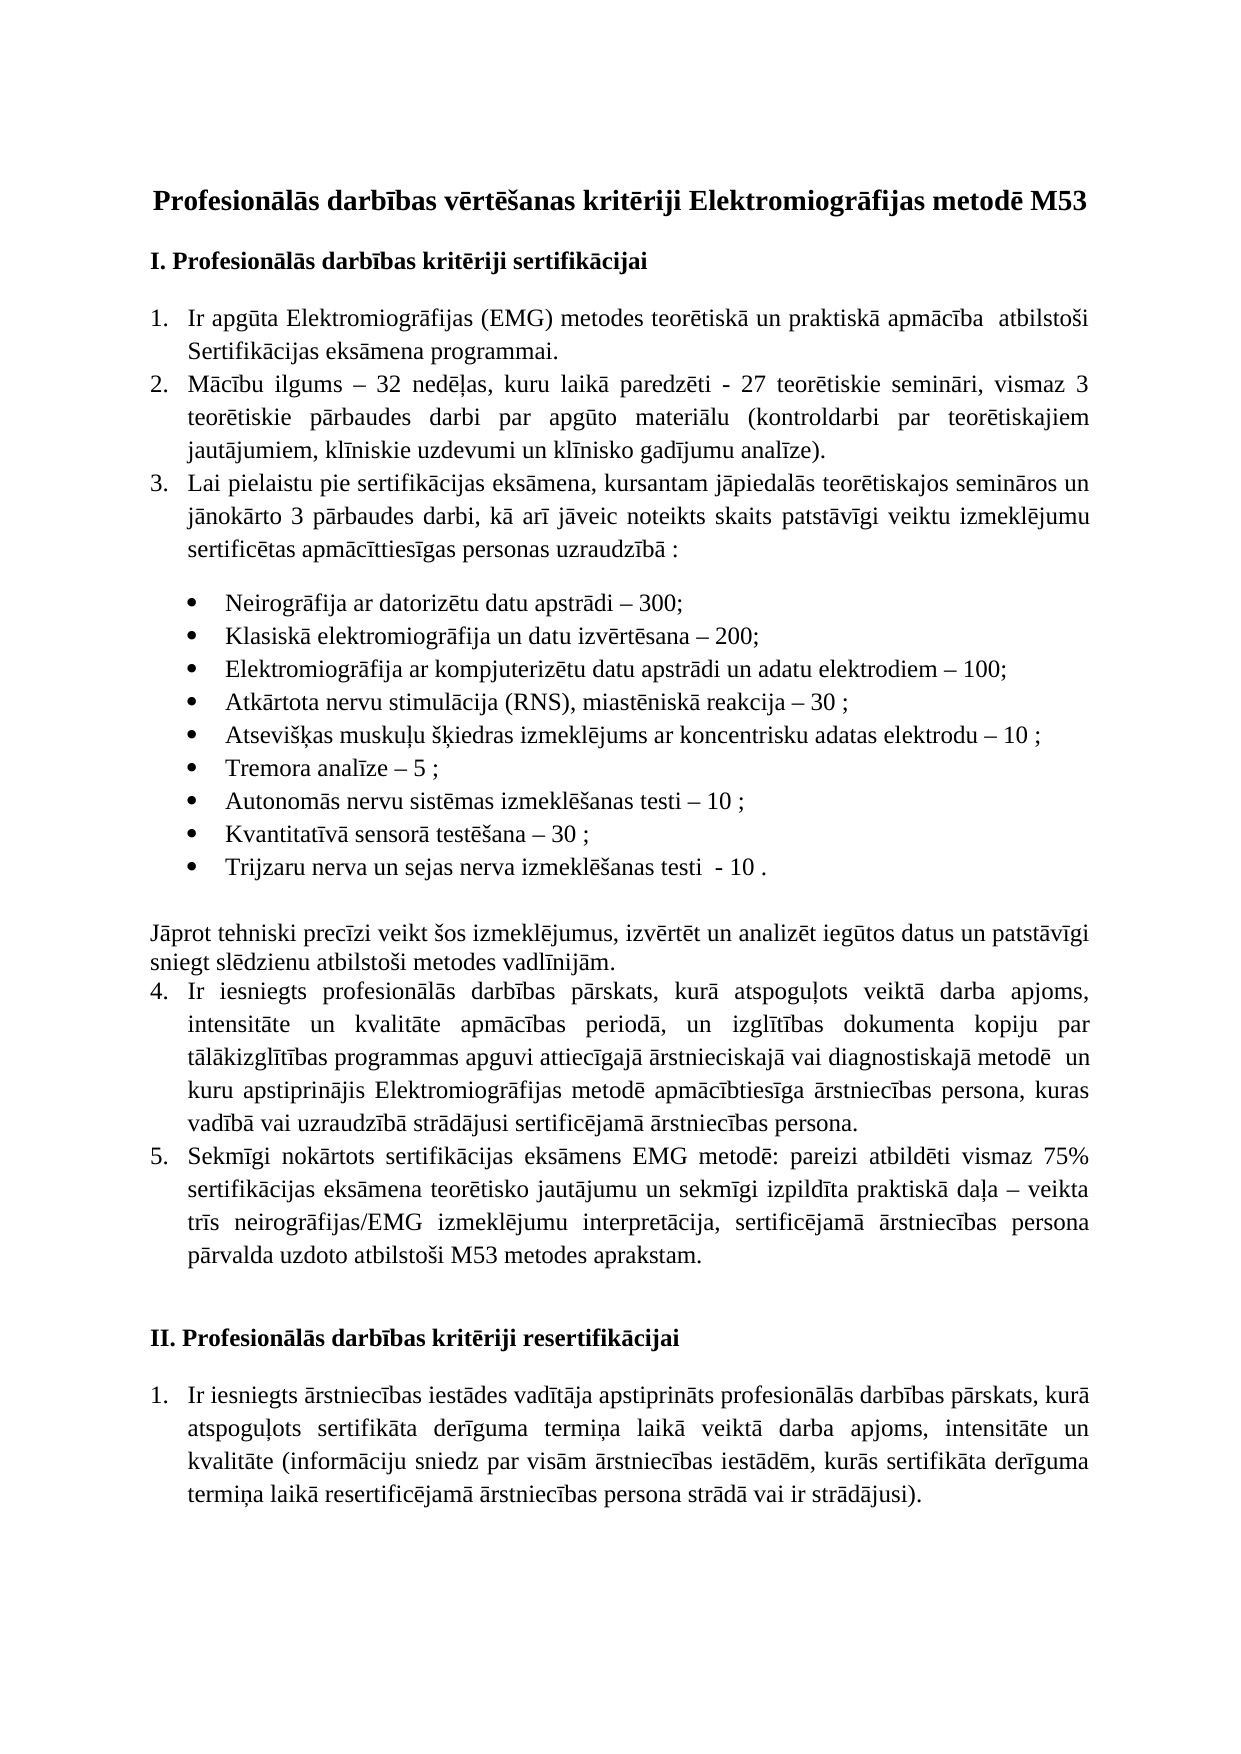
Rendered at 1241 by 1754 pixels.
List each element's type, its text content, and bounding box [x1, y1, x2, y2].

list Elektromiogrāfija ar kompjuterizētu datu apstrādi un adatu elektrodiem – 100; [187, 654, 1090, 683]
list Sekmīgi nokārtots sertifikācijas eksāmens EMG metodē: pareizi atbildēti vismaz 75% sertifikācijas eksāmena teorētisko jautājumu un sekmīgi izpildīta praktiskā daļa – veikta trīs neirogrāfijas/EMG izmeklējumu interpretācija, sertificējamā ārstniecības persona pārvalda uzdoto atbilstoši M53 metodes aprakstam. [150, 1141, 1090, 1269]
list Autonomās nervu sistēmas izmeklēšanas testi – 10 ; [187, 786, 1090, 815]
list Atkārtota nervu stimulācija (RNS), miastēniskā reakcija – 30 ; [187, 687, 1090, 716]
text II. Profesionālās darbības kritēriji resertifikācijai [150, 1323, 1090, 1352]
text Jāprot tehniski precīzi veikt šos izmeklējumus, izvērtēt un analizēt iegūtos datus un patstāvīgi sniegt slēdzienu atbilstoši metodes vadlīnijām. [150, 918, 1090, 976]
list Ir apgūta Elektromiogrāfijas (EMG) metodes teorētiskā un praktiskā apmācība atbilstoši Sertifikācijas eksāmena programmai. [150, 303, 1090, 365]
list Tremora analīze – 5 ; [187, 753, 1090, 782]
list Trijzaru nerva un sejas nerva izmeklēšanas testi - 10 . [187, 852, 1090, 881]
list Klasiskā elektromiogrāfija un datu izvērtēsana – 200; [187, 621, 1090, 650]
list Ir iesniegts ārstniecības iestādes vadītāja apstiprināts profesionālās darbības pārskats, kurā atspoguļots sertifikāta derīguma termiņa laikā veiktā darba apjoms, intensitāte un kvalitāte (informāciju sniedz par visām ārstniecības iestādēm, kurās sertifikāta derīguma termiņa laikā resertificējamā ārstniecības persona strādā vai ir strādājusi). [150, 1380, 1090, 1508]
list Atsevišķas muskuļu šķiedras izmeklējums ar koncentrisku adatas elektrodu – 10 ; [187, 720, 1090, 749]
list Ir iesniegts profesionālās darbības pārskats, kurā atspoguļots veiktā darba apjoms, intensitāte un kvalitāte apmācības periodā, un izglītības dokumenta kopiju par tālākizglītības programmas apguvi attiecīgajā ārstnieciskajā vai diagnostiskajā metodē un kuru apstiprinājis Elektromiogrāfijas metodē apmācībtiesīga ārstniecības persona, kuras vadībā vai uzraudzībā strādājusi sertificējamā ārstniecības persona. [150, 976, 1090, 1137]
text Profesionālās darbības vērtēšanas kritēriji Elektromiogrāfijas metodē M53 [150, 183, 1090, 217]
text I. Profesionālās darbības kritēriji sertifikācijai [150, 246, 1090, 274]
list Neirogrāfija ar datorizētu datu apstrādi – 300; [187, 588, 1090, 617]
list Kvantitatīvā sensorā testēšana – 30 ; [187, 819, 1090, 848]
list Lai pielaistu pie sertifikācijas eksāmena, kursantam jāpiedalās teorētiskajos semināros un jānokārto 3 pārbaudes darbi, kā arī jāveic noteikts skaits patstāvīgi veiktu izmeklējumu sertificētas apmācīttiesīgas personas uzraudzībā : [150, 468, 1090, 563]
list Mācību ilgums – 32 nedēļas, kuru laikā paredzēti - 27 teorētiskie semināri, vismaz 3 teorētiskie pārbaudes darbi par apgūto materiālu (kontroldarbi par teorētiskajiem jautājumiem, klīniskie uzdevumi un klīnisko gadījumu analīze). [150, 369, 1090, 464]
